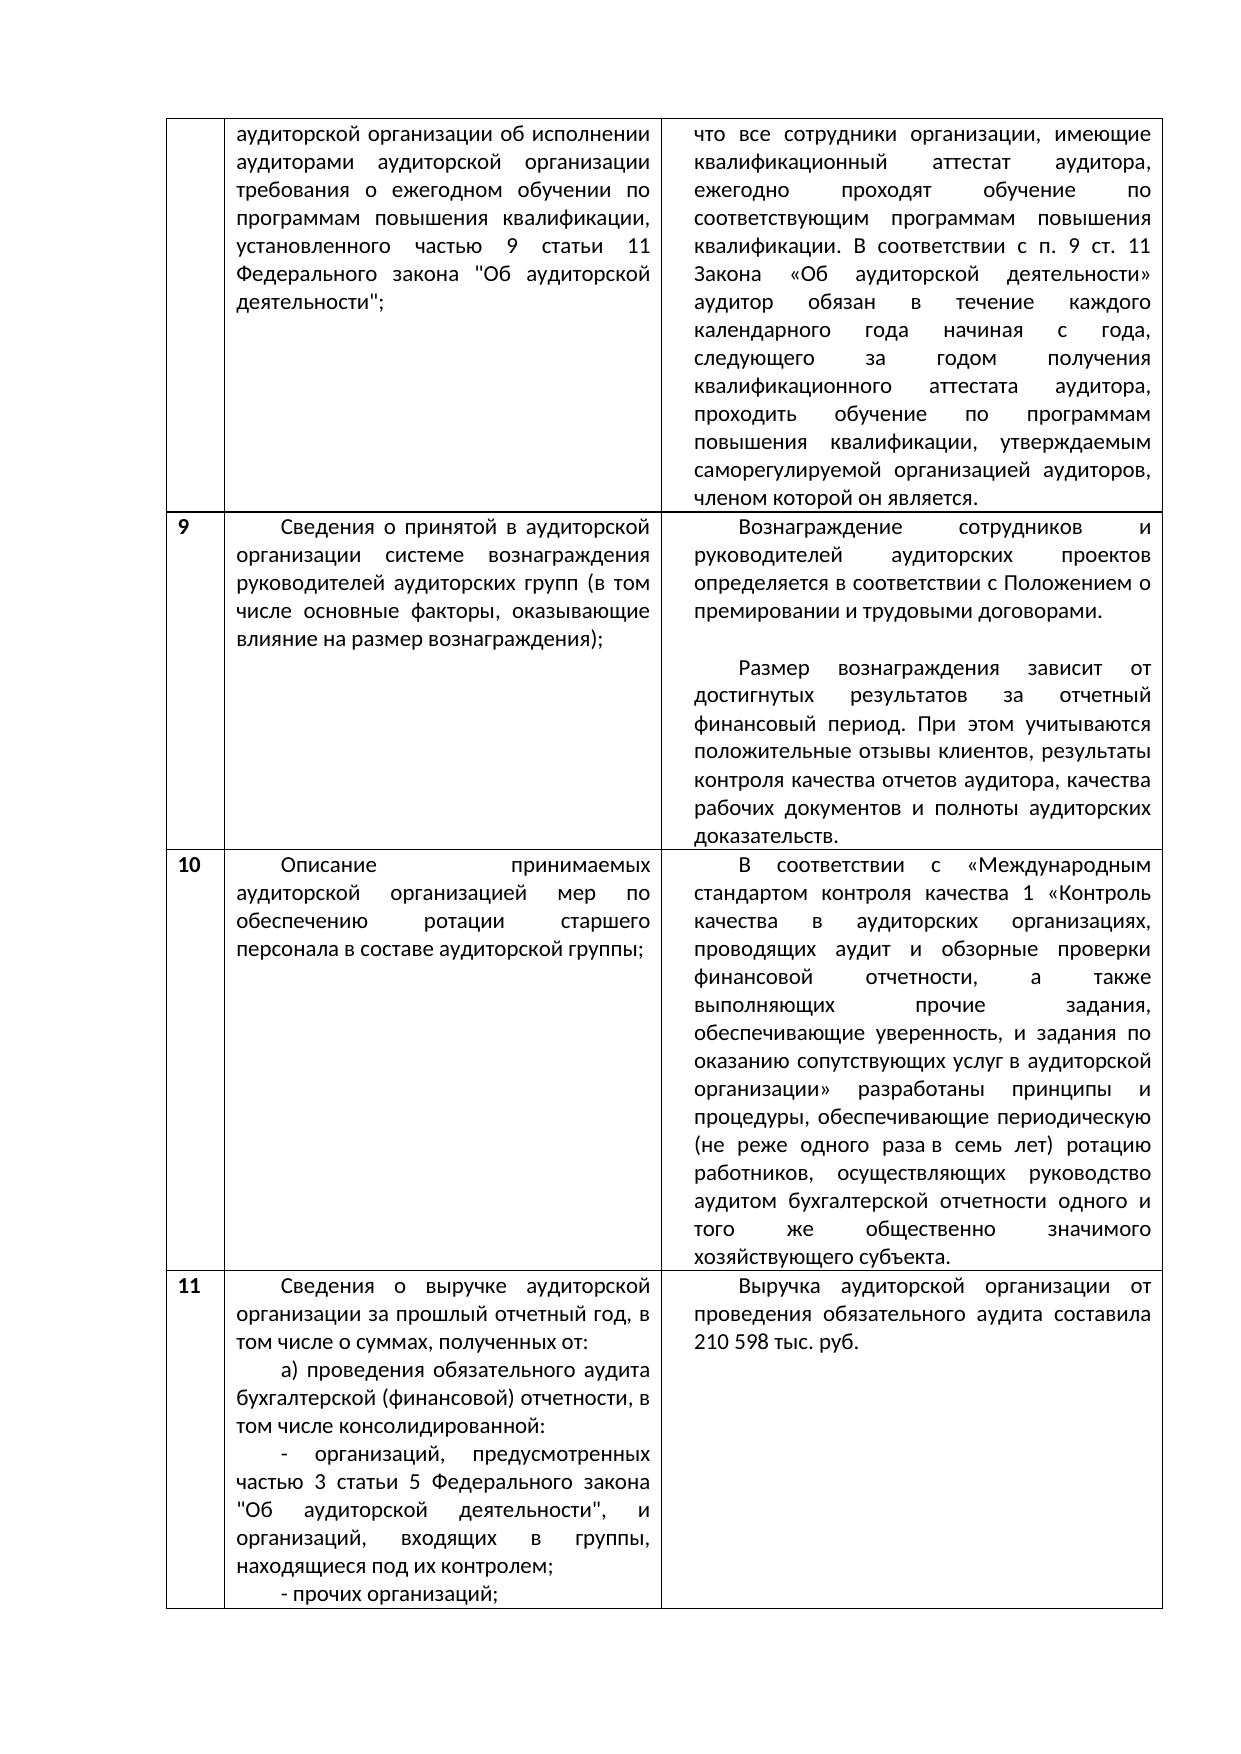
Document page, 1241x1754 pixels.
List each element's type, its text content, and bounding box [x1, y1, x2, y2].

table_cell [662, 119, 1162, 511]
table_cell 9 [167, 513, 224, 849]
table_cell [225, 119, 661, 511]
table_cell В соответствии с «Международным стандартом контроля качества 1 «Контроль качества в аудиторских организациях, проводящих аудит и обзорные проверки финансовой отчетности, а также выполняющих прочие задания, обеспечивающие уверенность, и задания по оказанию сопутствующих услуг в аудиторской организации» разработаны принципы и процедуры, обеспечивающие периодическую (не реже одного раза в семь лет) ротацию работников, осуществляющих руководство аудитом бухгалтерской отчетности одного и того же общественно значимого хозяйствующего субъекта. [662, 850, 1162, 1270]
table_cell Сведения о принятой в аудиторской организации системе вознаграждения руководителей аудиторских групп (в том числе основные факторы, оказывающие влияние на размер вознаграждения); [225, 513, 661, 849]
table_cell Описание принимаемых аудиторской организацией мер по обеспечению ротации старшего персонала в составе аудиторской группы; [225, 850, 661, 1270]
table_cell 10 [167, 850, 224, 1270]
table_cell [662, 1271, 1162, 1607]
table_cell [225, 1271, 661, 1607]
table_cell 8 [167, 119, 224, 511]
table_cell 11 [167, 1271, 224, 1607]
table_cell Вознаграждение сотрудников и руководителей аудиторских проектов определяется в соответствии с Положением о премировании и трудовыми договорами. Размер вознаграждения зависит от достигнутых результатов за отчетный финансовый период. При этом учитываются положительные отзывы клиентов, результаты контроля качества отчетов аудитора, качества рабочих документов и полноты аудиторских доказательств. [662, 513, 1162, 849]
